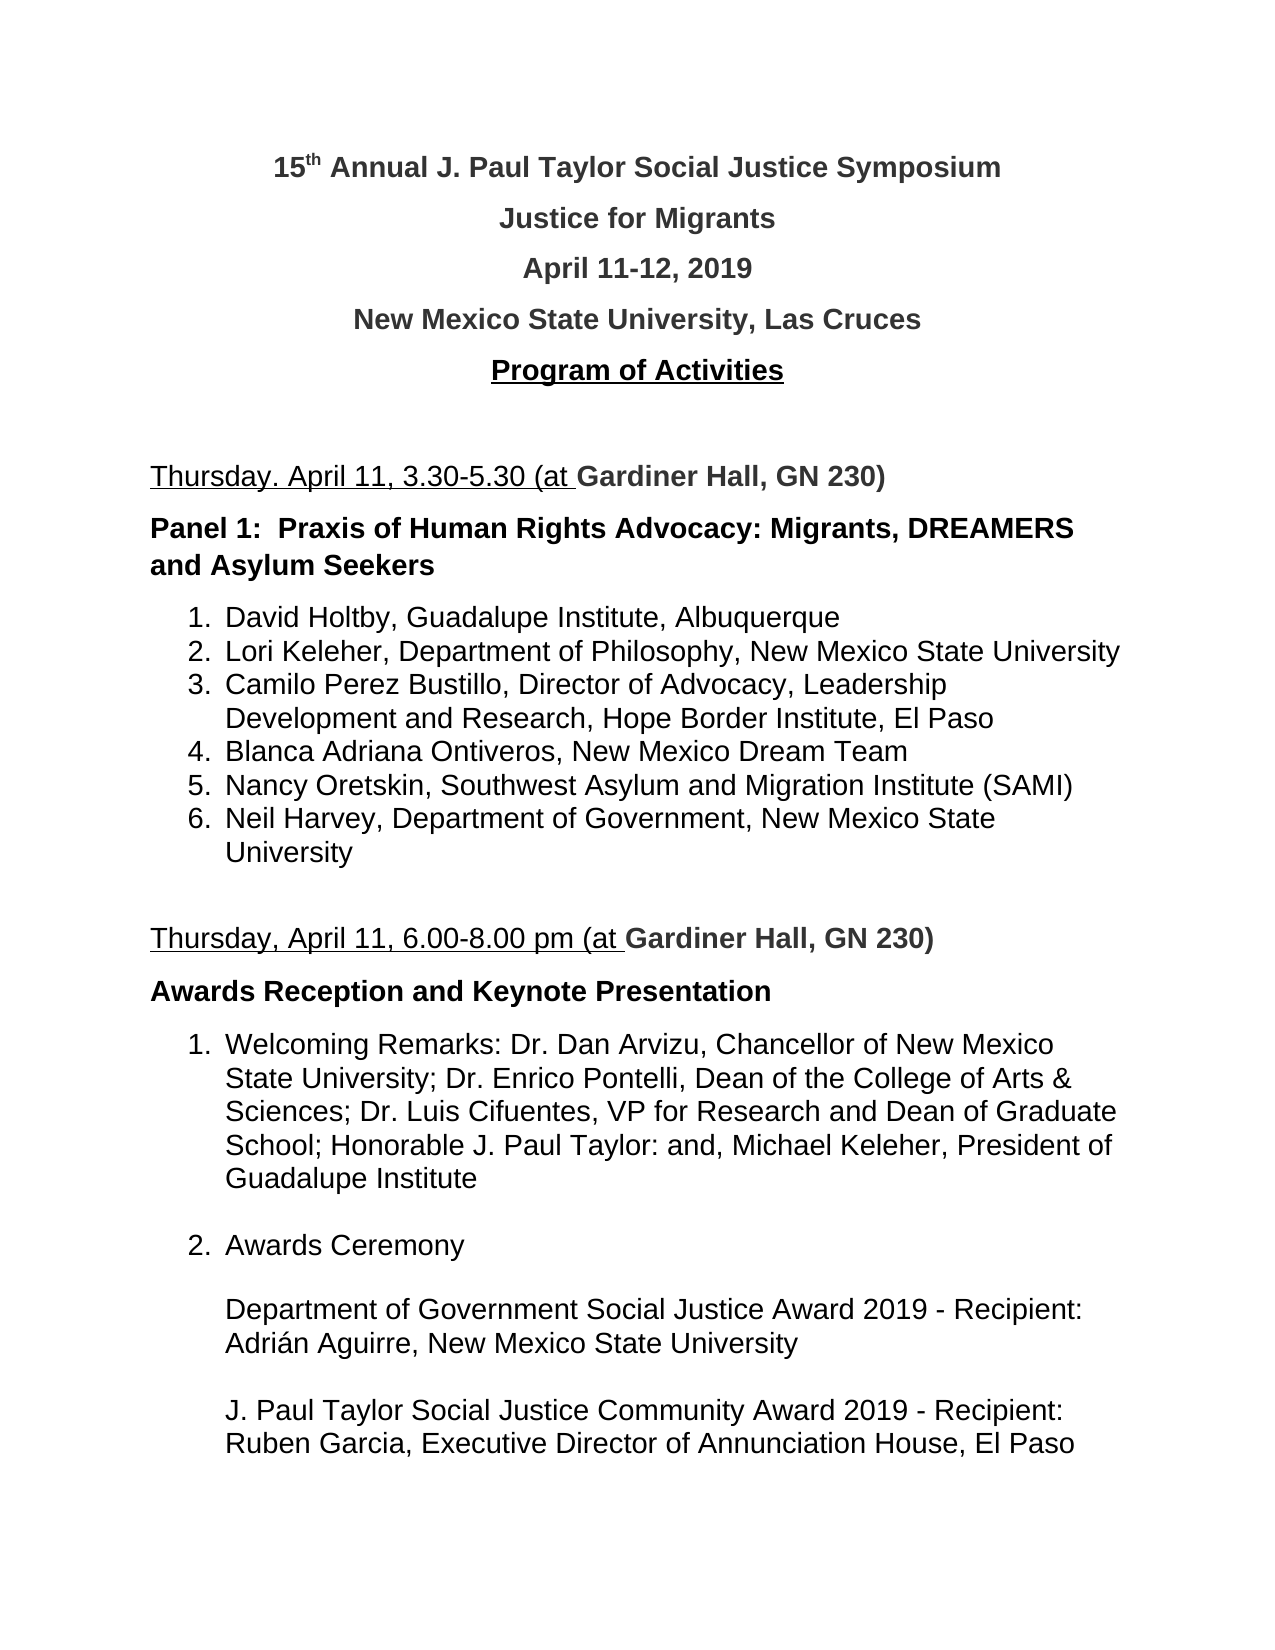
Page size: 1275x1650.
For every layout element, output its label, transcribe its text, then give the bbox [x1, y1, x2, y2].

text New Mexico State University, Las Cruces [150, 302, 1125, 336]
text Thursday. April 11, 3.30-5.30 (at Gardiner Hall, GN 230) [150, 458, 1125, 492]
text Panel 1: Praxis of Human Rights Advocacy: Migrants, DREAMERS and Asylum Seekers [150, 511, 1125, 581]
text 15th Annual J. Paul Taylor Social Justice Symposium [150, 150, 1125, 183]
list Lori Keleher, Department of Philosophy, New Mexico State University [187, 634, 1125, 667]
list Nancy Oretskin, Southwest Asylum and Migration Institute (SAMI) [187, 768, 1125, 802]
list Welcoming Remarks: Dr. Dan Arvizu, Chancellor of New Mexico State University; Dr. Enrico Pontelli, Dean of the College of Arts & Sciences; Dr. Luis Cifuentes, VP for Research and Dean of Graduate School; Honorable J. Paul Taylor: and, Michael Keleher, President of Guadalupe Institute [187, 1027, 1125, 1195]
text Justice for Migrants [150, 201, 1125, 234]
text Thursday, April 11, 6.00-8.00 pm (at Gardiner Hall, GN 230) [150, 921, 1125, 955]
list Department of Government Social Justice Award 2019 - Recipient: Adrián Aguirre, New Mexico State University [225, 1292, 1125, 1359]
list Neil Harvey, Department of Government, New Mexico State University [187, 802, 1125, 869]
list David Holtby, Guadalupe Institute, Albuquerque [187, 600, 1125, 634]
list Blanca Adriana Ontiveros, New Mexico Dream Team [187, 734, 1125, 768]
list J. Paul Taylor Social Justice Community Award 2019 - Recipient: Ruben Garcia, Executive Director of Annunciation House, El Paso [225, 1393, 1125, 1460]
list Awards Ceremony [187, 1228, 1125, 1292]
text Program of Activities [150, 353, 1125, 386]
list Camilo Perez Bustillo, Director of Advocacy, Leadership Development and Research, Hope Border Institute, El Paso [187, 667, 1125, 734]
text April 11-12, 2019 [150, 251, 1125, 285]
text Awards Reception and Keynote Presentation [150, 974, 1125, 1008]
